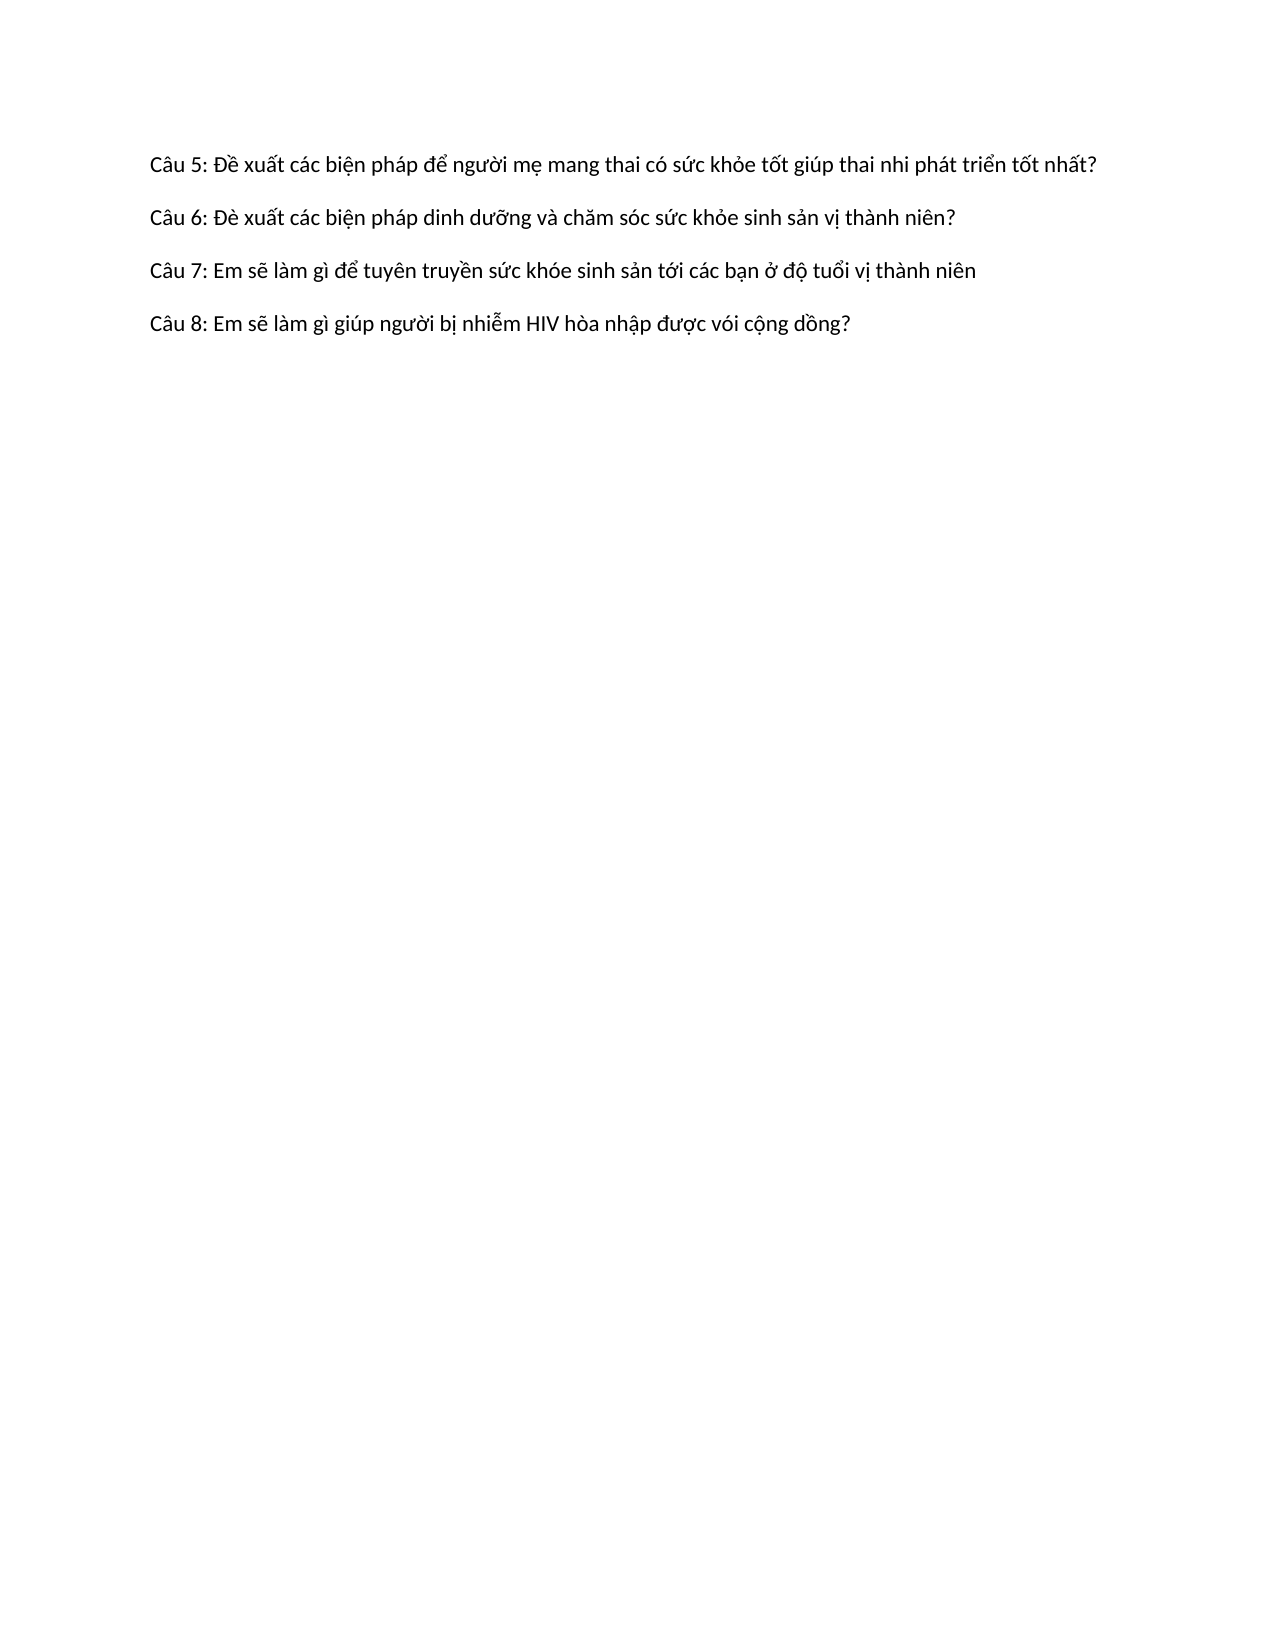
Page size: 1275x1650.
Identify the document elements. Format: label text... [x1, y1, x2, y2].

text Câu 6: Đè xuất các biện pháp dinh dưỡng và chăm sóc sức khỏe sinh sản vị thành niên? [150, 203, 1125, 231]
text Câu 5: Đề xuất các biện pháp để người mẹ mang thai có sức khỏe tốt giúp thai nhi phát triển tốt nhất? [150, 150, 1125, 178]
text Câu 8: Em sẽ làm gì giúp người bị nhiễm HIV hòa nhập được vói cộng dồng? [150, 309, 1125, 337]
text Câu 7: Em sẽ làm gì để tuyên truyền sức khóe sinh sản tới các bạn ở độ tuổi vị thành niên [150, 256, 1125, 284]
